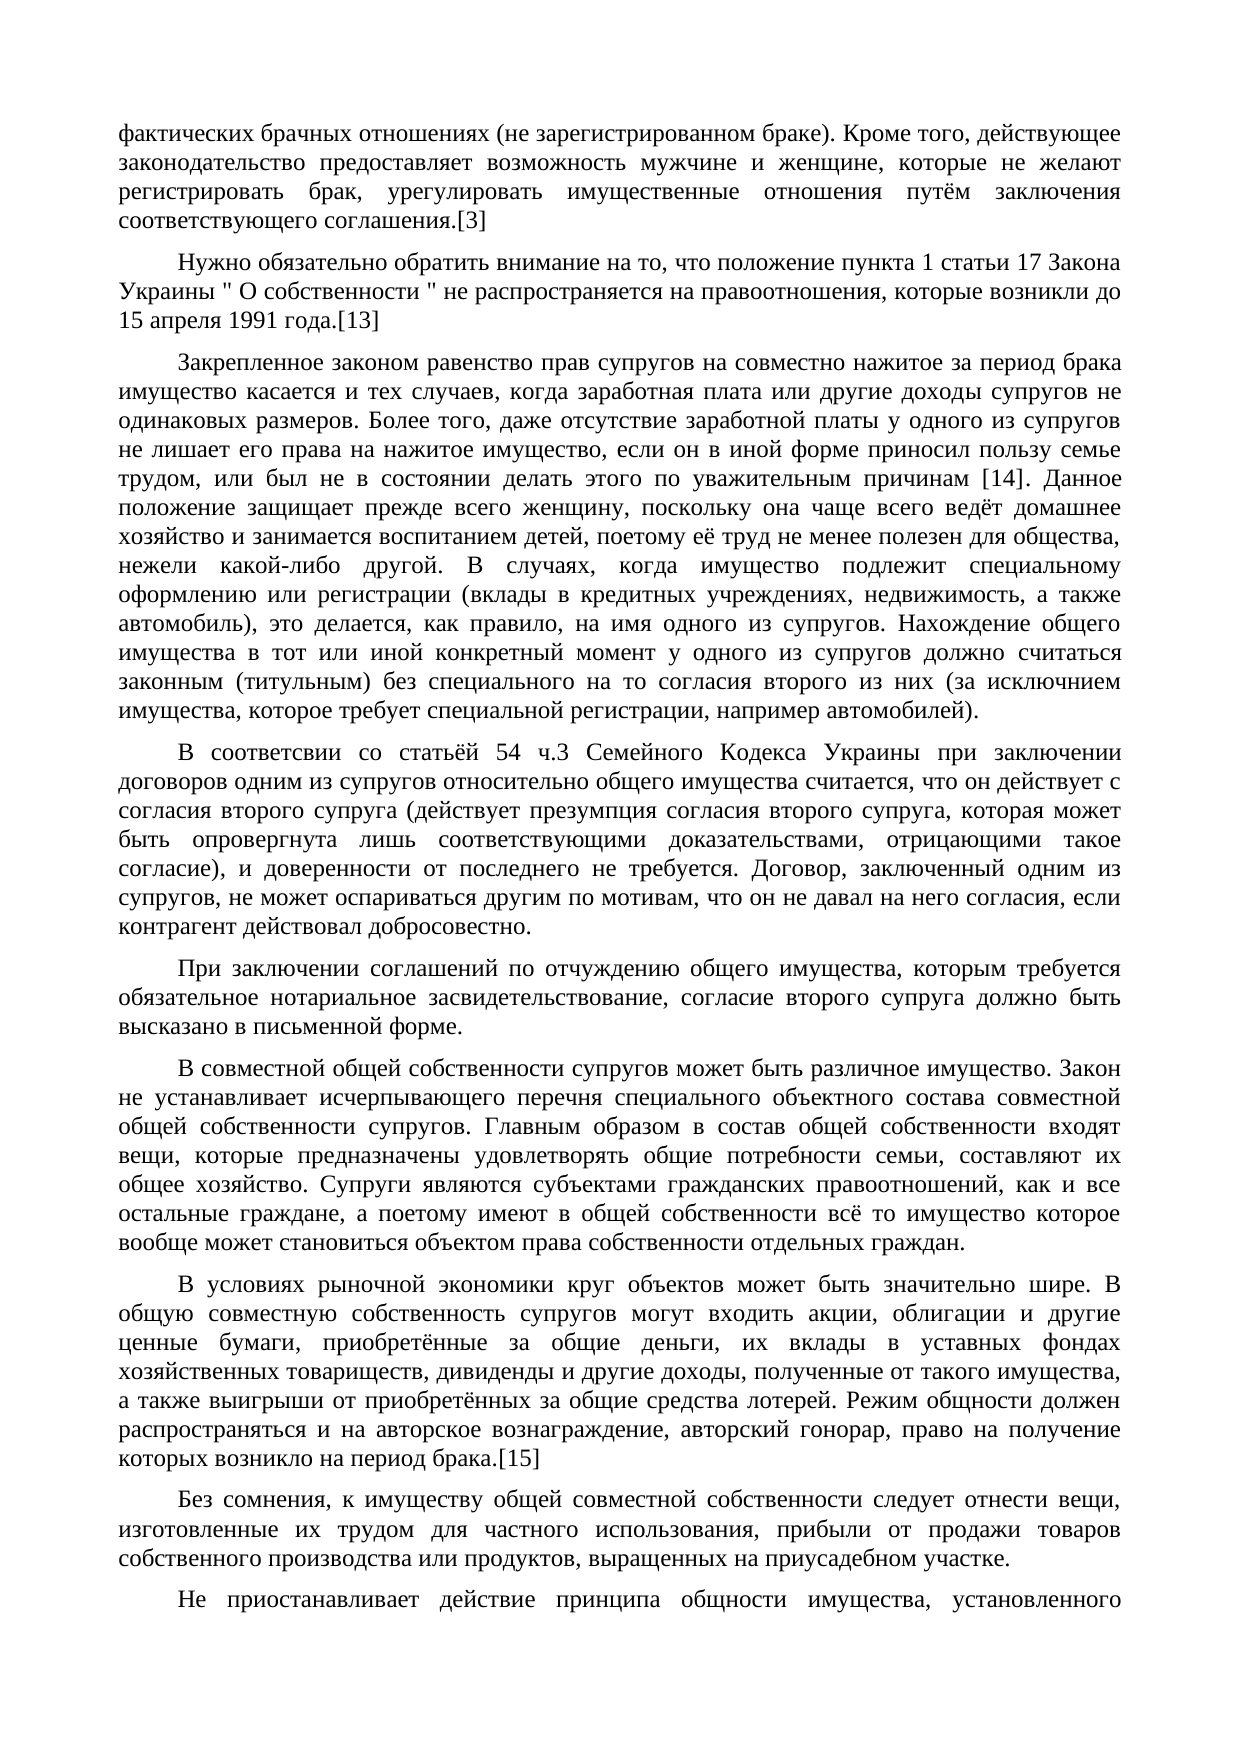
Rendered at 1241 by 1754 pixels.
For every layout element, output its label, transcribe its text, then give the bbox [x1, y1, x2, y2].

text Нужно обязательно обратить внимание на то, что положение пункта 1 статьи 17 Закона Украины " О собственности " не распространяется на правоотношения, которые возникли до 15 апреля 1991 года.[13] [118, 247, 1122, 334]
text Без сомнения, к имуществу общей совместной собственности следует отнести вещи, изготовленные их трудом для частного использования, прибыли от продажи товаров собственного производства или продуктов, выращенных на приусадебном участке. [118, 1484, 1122, 1572]
text В условиях рыночной экономики круг объектов может быть значительно шире. В общую совместную собственность супругов могут входить акции, облигации и другие ценные бумаги, приобретённые за общие деньги, их вклады в уставных фондах хозяйственных товариществ, дивиденды и другие доходы, полученные от такого имущества, а также выигрыши от приобретённых за общие средства лотерей. Режим общности должен распространяться и на авторское вознаграждение, авторский гонорар, право на получение которых возникло на период брака.[15] [118, 1268, 1122, 1472]
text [118, 1584, 1122, 1613]
text При заключении соглашений по отчуждению общего имущества, которым требуется обязательное нотариальное засвидетельствование, согласие второго супруга должно быть высказано в письменной форме. [118, 953, 1122, 1040]
text В соответсвии со статьёй 54 ч.3 Семейного Кодекса Украины при заключении договоров одним из супругов относительно общего имущества считается, что он действует с согласия второго супруга (действует презумпция согласия второго супруга, которая может быть опровергнута лишь соответствующими доказательствами, отрицающими такое согласие), и доверенности от последнего не требуется. Договор, заключенный одним из супругов, не может оспариваться другим по мотивам, что он не давал на него согласия, если контрагент действовал добросовестно. [118, 737, 1122, 940]
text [118, 118, 1122, 234]
text Закрепленное законом равенство прав супругов на совместно нажитое за период брака имущество касается и тех случаев, когда заработная плата или другие доходы супругов не одинаковых размеров. Более того, даже отсутствие заработной платы у одного из супругов не лишает его права на нажитое имущество, если он в иной форме приносил пользу семье трудом, или был не в состоянии делать этого по уважительным причинам [14]. Данное положение защищает прежде всего женщину, поскольку она чаще всего ведёт домашнее хозяйство и занимается воспитанием детей, поетому её труд не менее полезен для общества, нежели какой-либо другой. В случаях, когда имущество подлежит специальному оформлению или регистрации (вклады в кредитных учреждениях, недвижимость, а также автомобиль), это делается, как правило, на имя одного из супругов. Нахождение общего имущества в тот или иной конкретный момент у одного из супругов должно считаться законным (титульным) без специального на то согласия второго из них (за исключнием имущества, которое требует специальной регистрации, например автомобилей). [118, 347, 1122, 724]
text В совместной общей собственности супругов может быть различное имущество. Закон не устанавливает исчерпывающего перечня специального объектного состава совместной общей собственности супругов. Главным образом в состав общей собственности входят вещи, которые предназначены удовлетворять общие потребности семьи, составляют их общее хозяйство. Супруги являются субъектами гражданских правоотношений, как и все остальные граждане, а поетому имеют в общей собственности всё то имущество которое вообще может становиться объектом права собственности отдельных граждан. [118, 1052, 1122, 1256]
